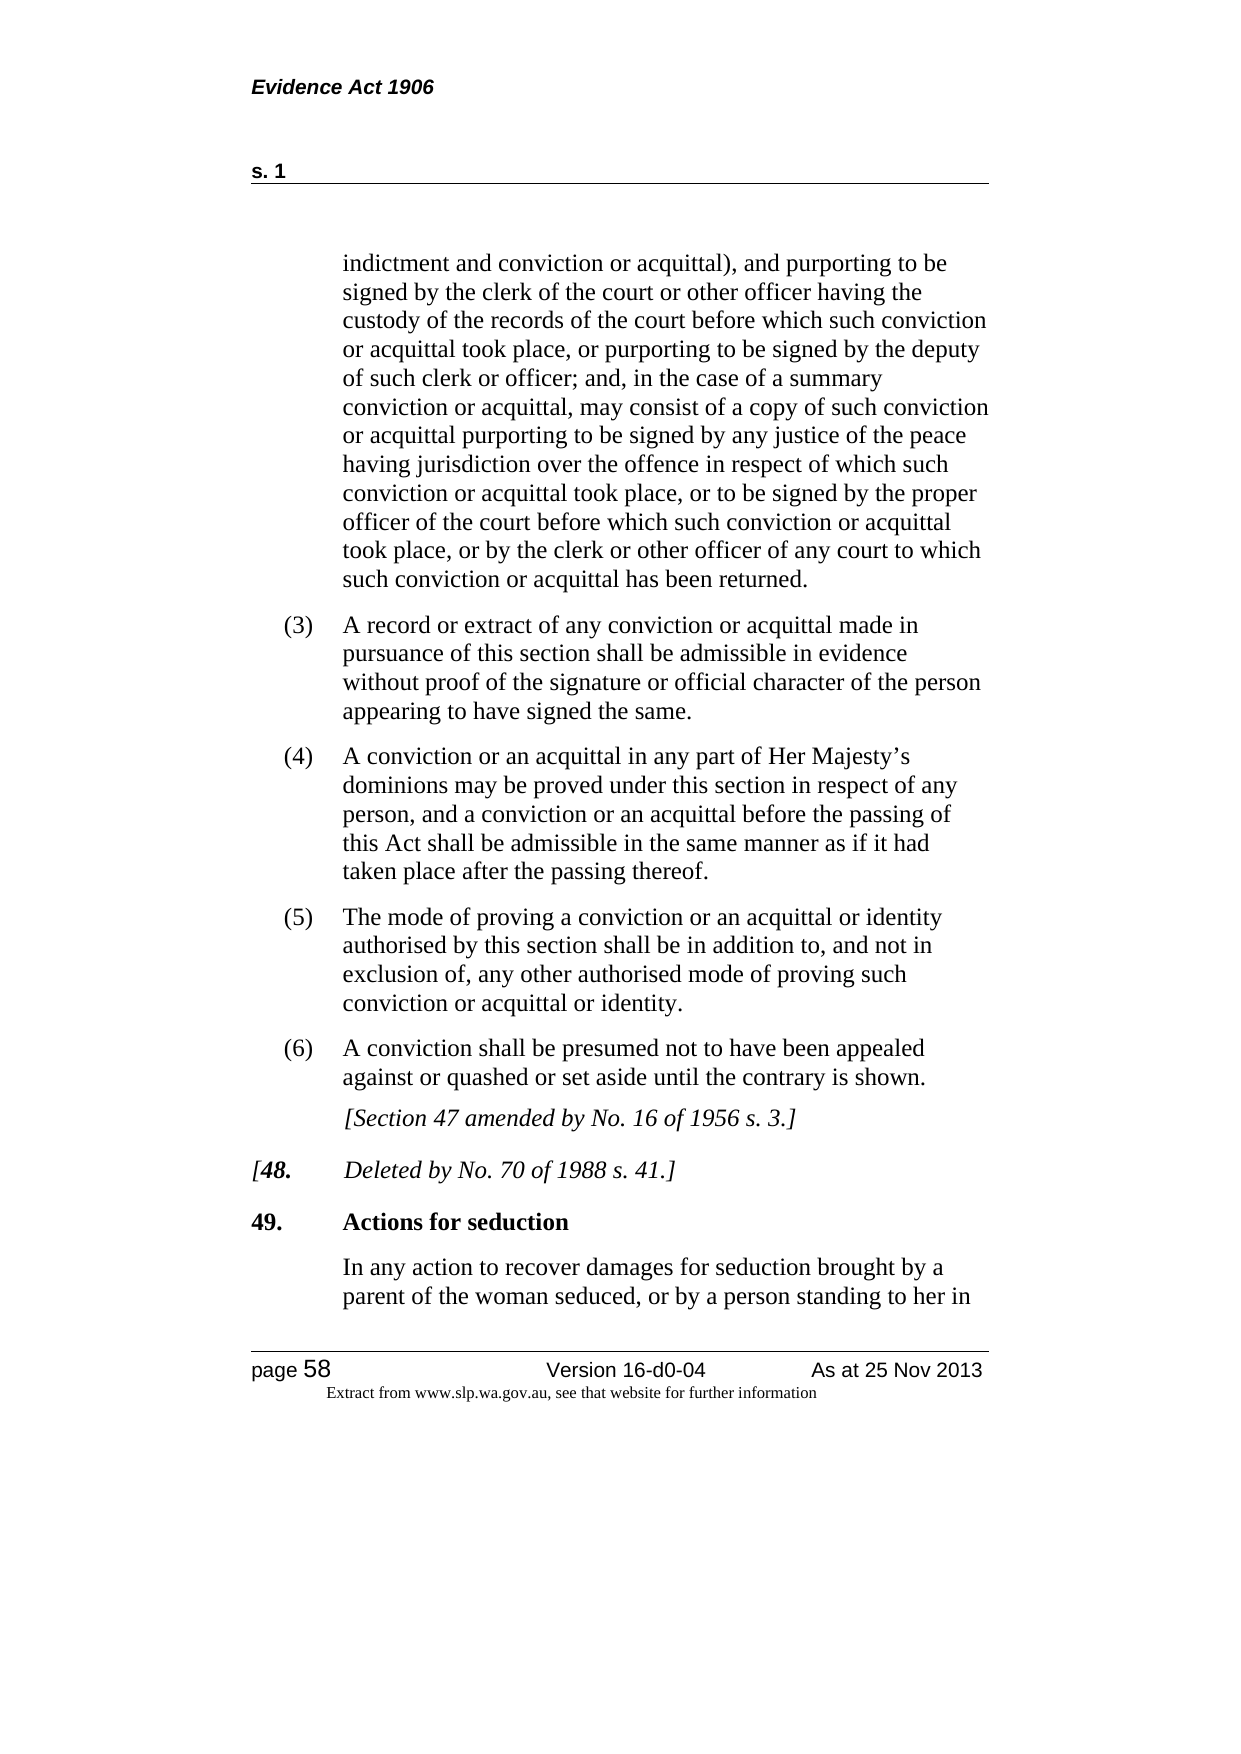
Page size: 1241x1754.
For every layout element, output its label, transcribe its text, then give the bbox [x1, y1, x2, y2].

text (5) The mode of proving a conviction or an acquittal or identity authorised by this section shall be in addition to, and not in exclusion of, any other authorised mode of proving such conviction or acquittal or identity. [251, 902, 989, 1017]
text (3) A record or extract of any conviction or acquittal made in pursuance of this section shall be admissible in evidence without proof of the signature or official character of the person appearing to have signed the same. [251, 610, 989, 725]
text [Section 47 amended by No. 16 of 1956 s. 3.] [251, 1103, 989, 1132]
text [251, 1252, 989, 1310]
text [251, 248, 989, 593]
text (6) A conviction shall be presumed not to have been appealed against or quashed or set aside until the contrary is shown. [251, 1033, 989, 1091]
text (4) A conviction or an acquittal in any part of Her Majesty’s dominions may be proved under this section in respect of any person, and a conviction or an acquittal before the passing of this Act shall be admissible in the same manner as if it had taken place after the passing thereof. [251, 741, 989, 885]
subtitle 49. Actions for seduction [251, 1207, 989, 1236]
text [48. Deleted by No. 70 of 1988 s. 41.] [251, 1155, 989, 1184]
